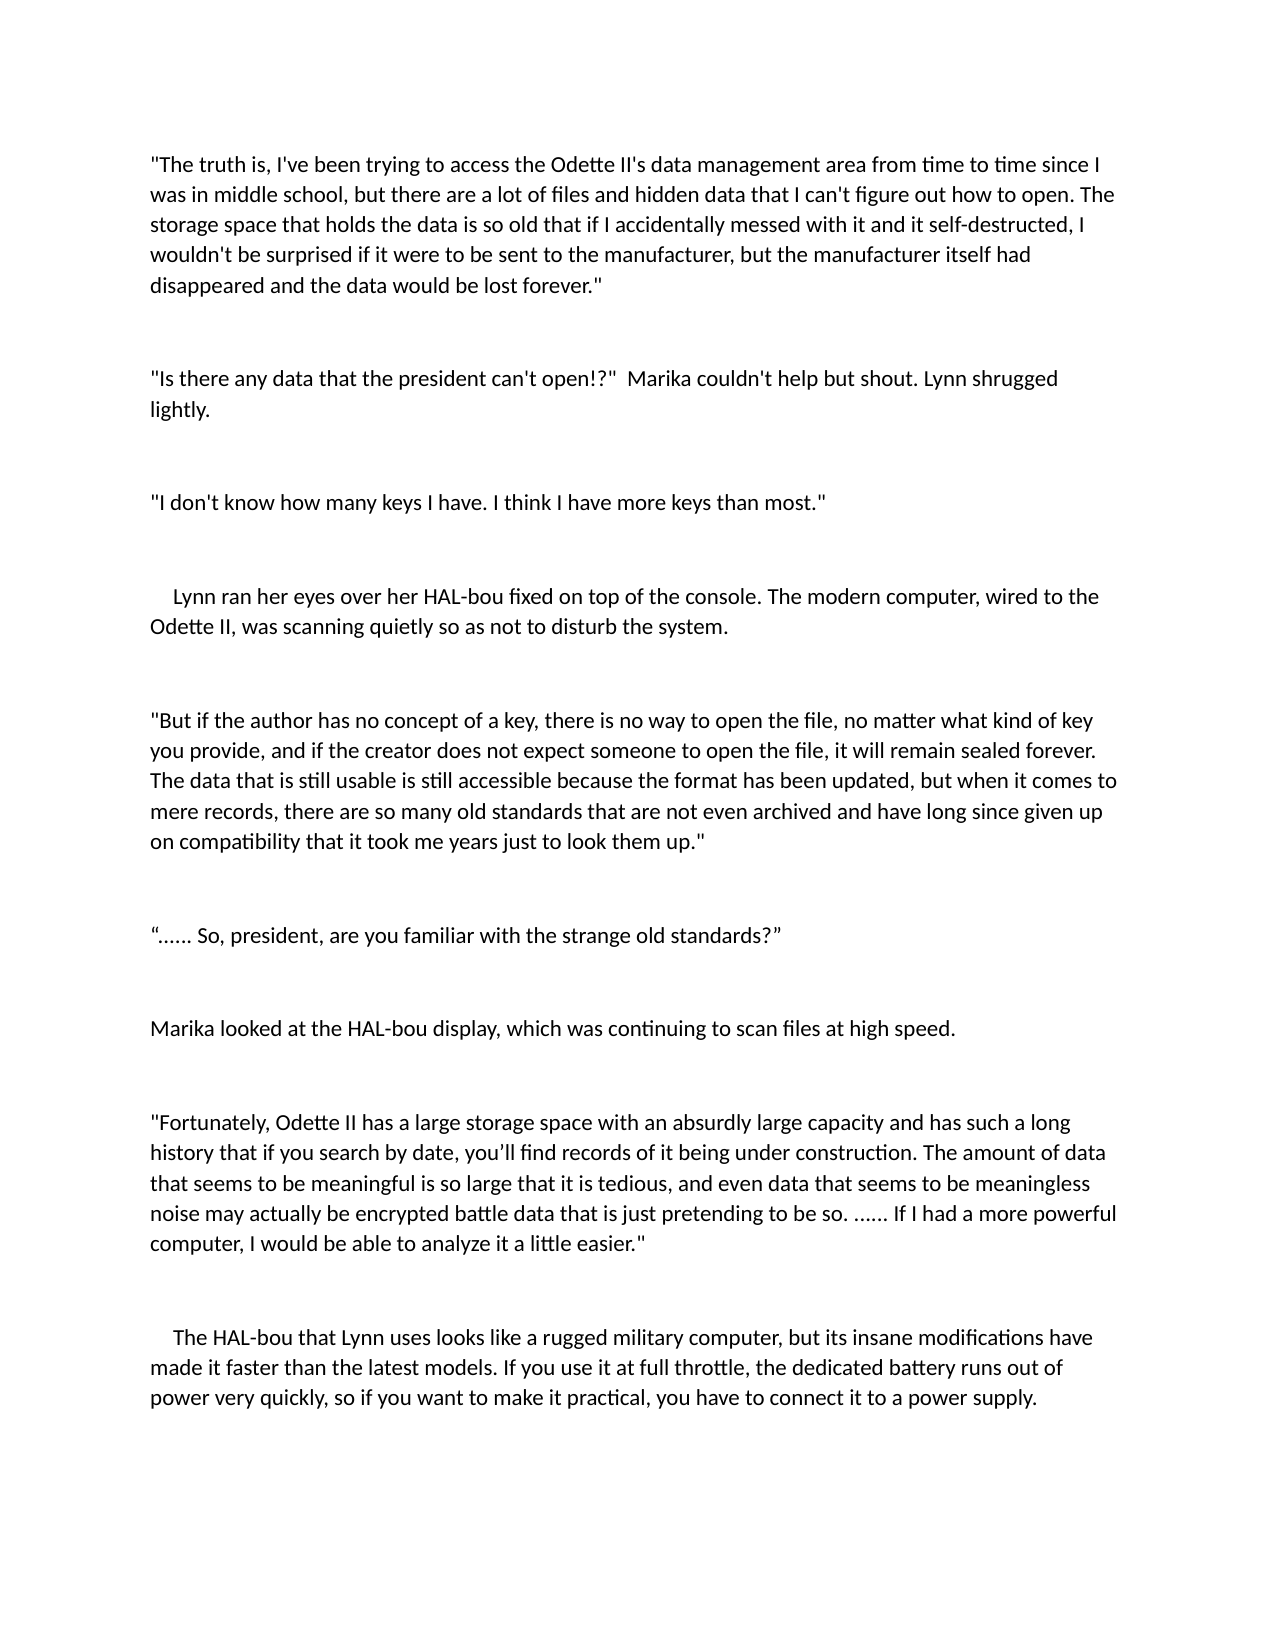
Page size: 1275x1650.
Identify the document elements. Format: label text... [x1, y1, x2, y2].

text "Is there any data that the president can't open!?" Marika couldn't help but shout. Lynn shrugged lightly. [150, 364, 1125, 423]
text Lynn ran her eyes over her HAL-bou fixed on top of the console. The modern computer, wired to the Odette II, was scanning quietly so as not to disturb the system. [150, 582, 1125, 641]
text "But if the author has no concept of a key, there is no way to open the file, no matter what kind of key you provide, and if the creator does not expect someone to open the file, it will remain sealed forever. The data that is still usable is still accessible because the format has been updated, but when it comes to mere records, there are so many old standards that are not even archived and have long since given up on compatibility that it took me years just to look them up." [150, 706, 1125, 855]
text Marika looked at the HAL-bou display, which was continuing to scan files at high speed. [150, 1014, 1125, 1043]
text "I don't know how many keys I have. I think I have more keys than most." [150, 488, 1125, 517]
text “...... So, president, are you familiar with the strange old standards?” [150, 921, 1125, 949]
text "Fortunately, Odette II has a large storage space with an absurdly large capacity and has such a long history that if you search by date, you’ll find records of it being under construction. The amount of data that seems to be meaningful is so large that it is tedious, and even data that seems to be meaningless noise may actually be encrypted battle data that is just pretending to be so. ...... If I had a more powerful computer, I would be able to analyze it a little easier." [150, 1108, 1125, 1257]
text The HAL-bou that Lynn uses looks like a rugged military computer, but its insane modifications have made it faster than the latest models. If you use it at full throttle, the dedicated battery runs out of power very quickly, so if you want to make it practical, you have to connect it to a power supply. [150, 1323, 1125, 1411]
text "The truth is, I've been trying to access the Odette II's data management area from time to time since I was in middle school, but there are a lot of files and hidden data that I can't figure out how to open. The storage space that holds the data is so old that if I accidentally messed with it and it self-destructed, I wouldn't be surprised if it were to be sent to the manufacturer, but the manufacturer itself had disappeared and the data would be lost forever." [150, 150, 1125, 299]
